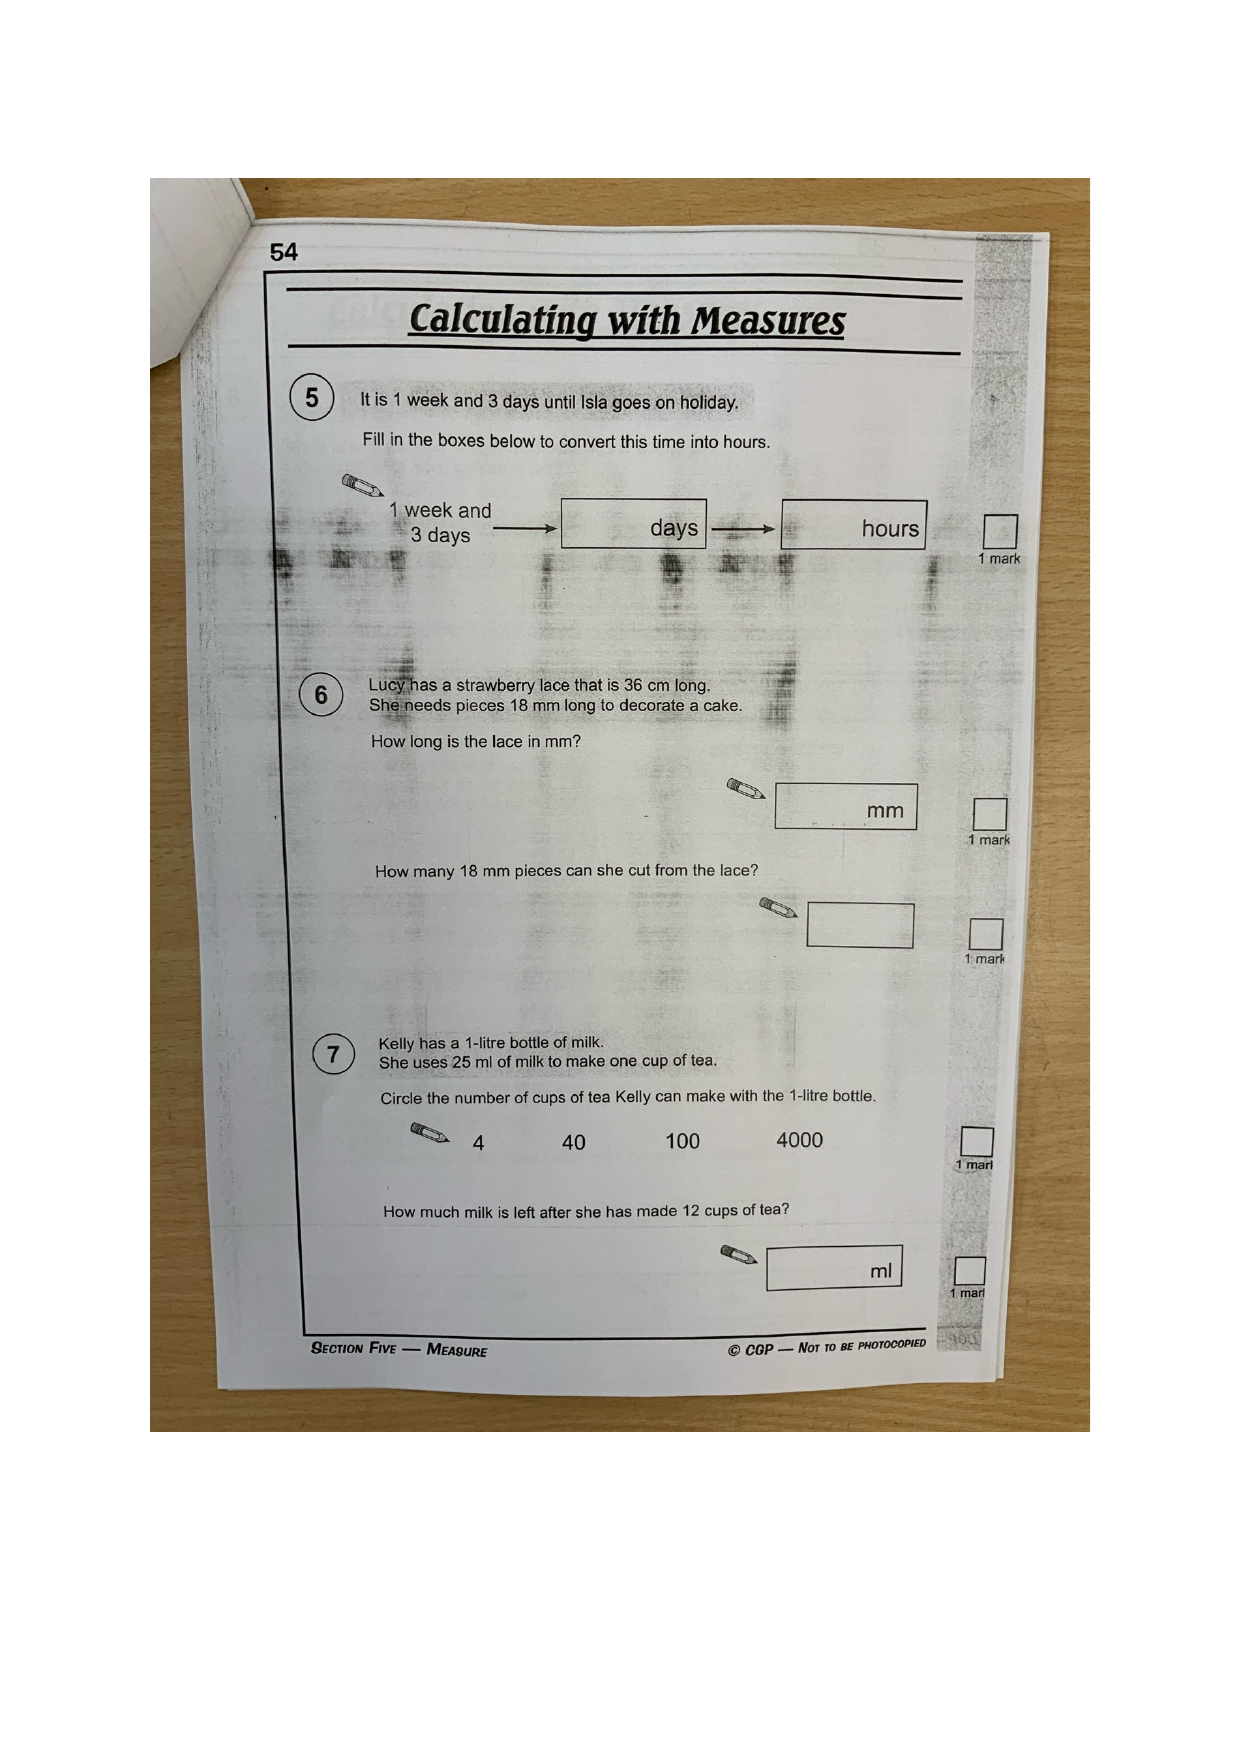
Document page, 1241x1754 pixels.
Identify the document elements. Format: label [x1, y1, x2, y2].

picture [150, 178, 1091, 1432]
